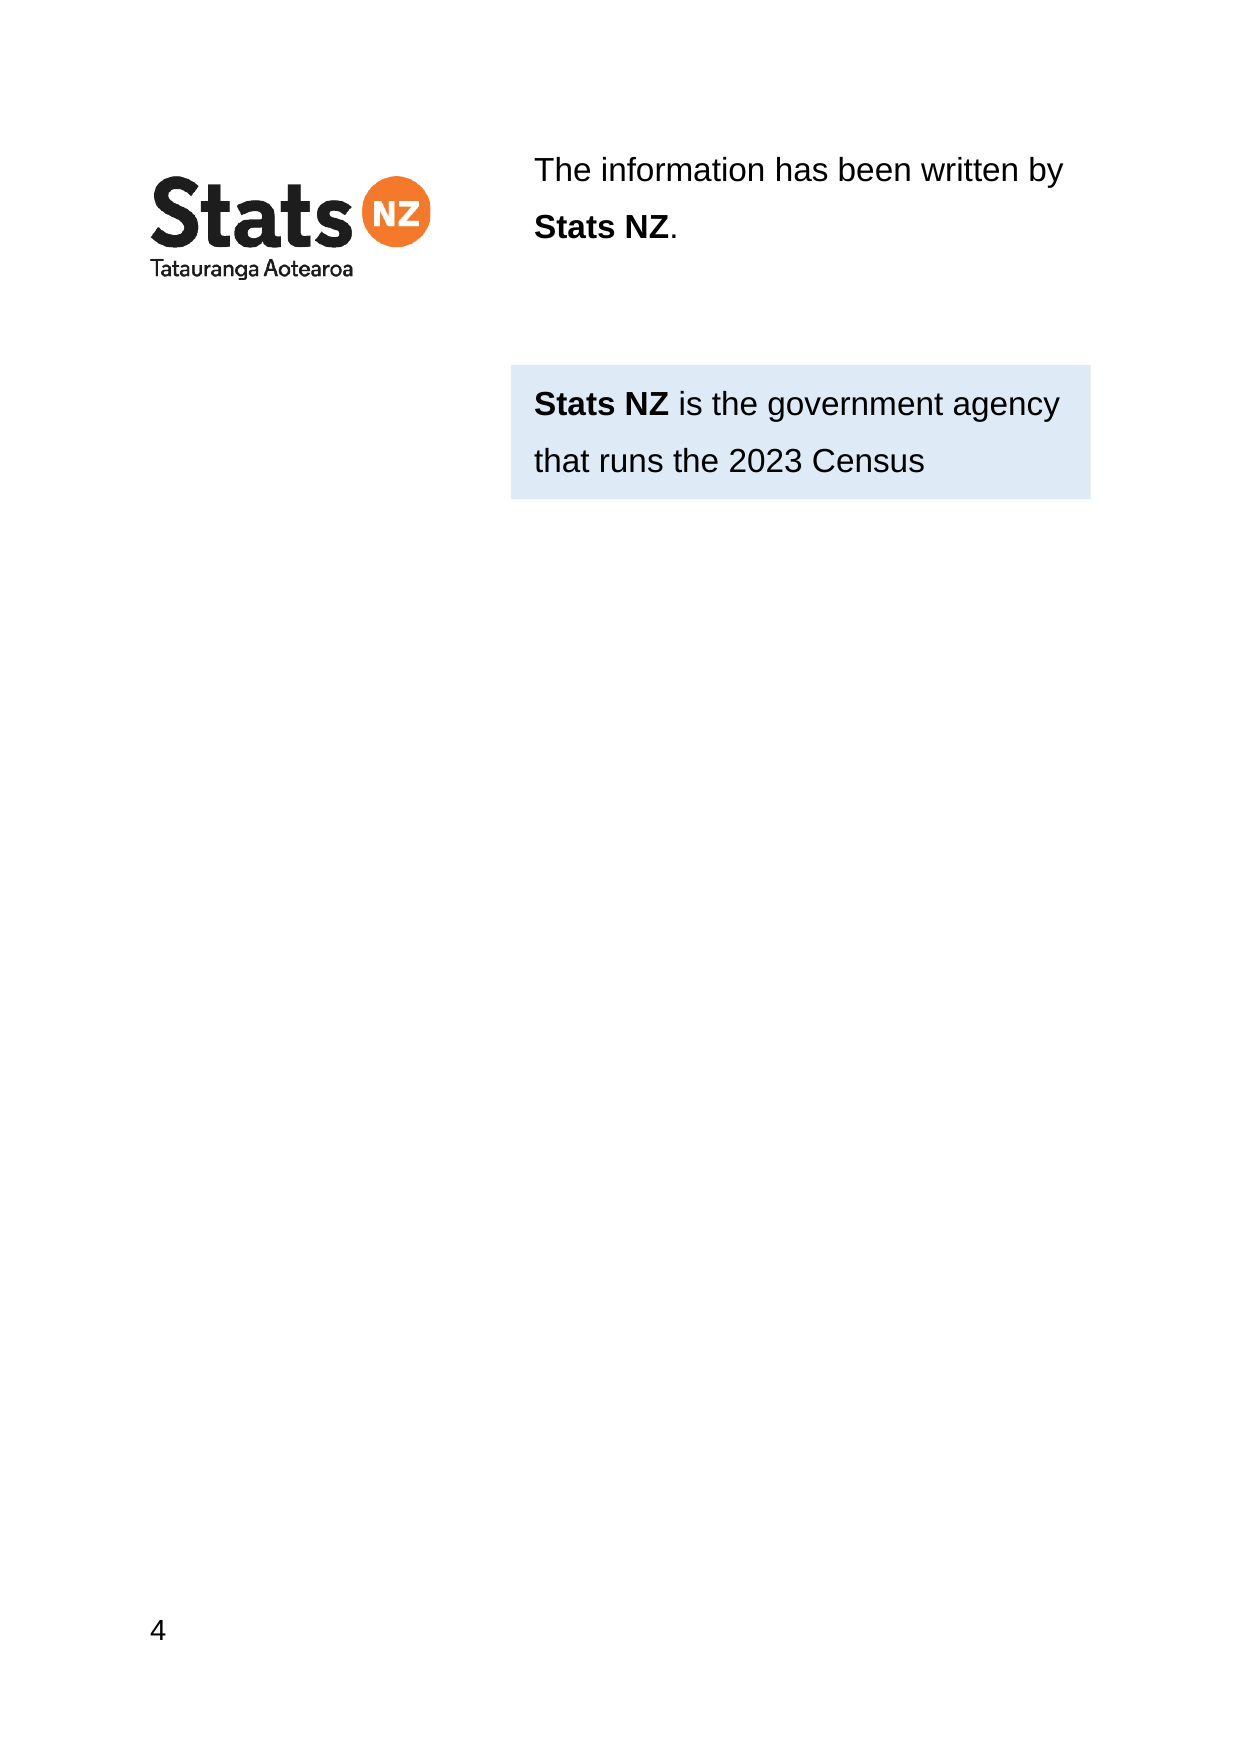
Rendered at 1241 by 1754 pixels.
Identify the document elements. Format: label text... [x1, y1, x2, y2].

picture [150, 176, 431, 280]
text Stats NZ is the government agency that runs the 2023 Census [534, 384, 1090, 480]
text The information has been written by Stats NZ. [534, 150, 1090, 246]
